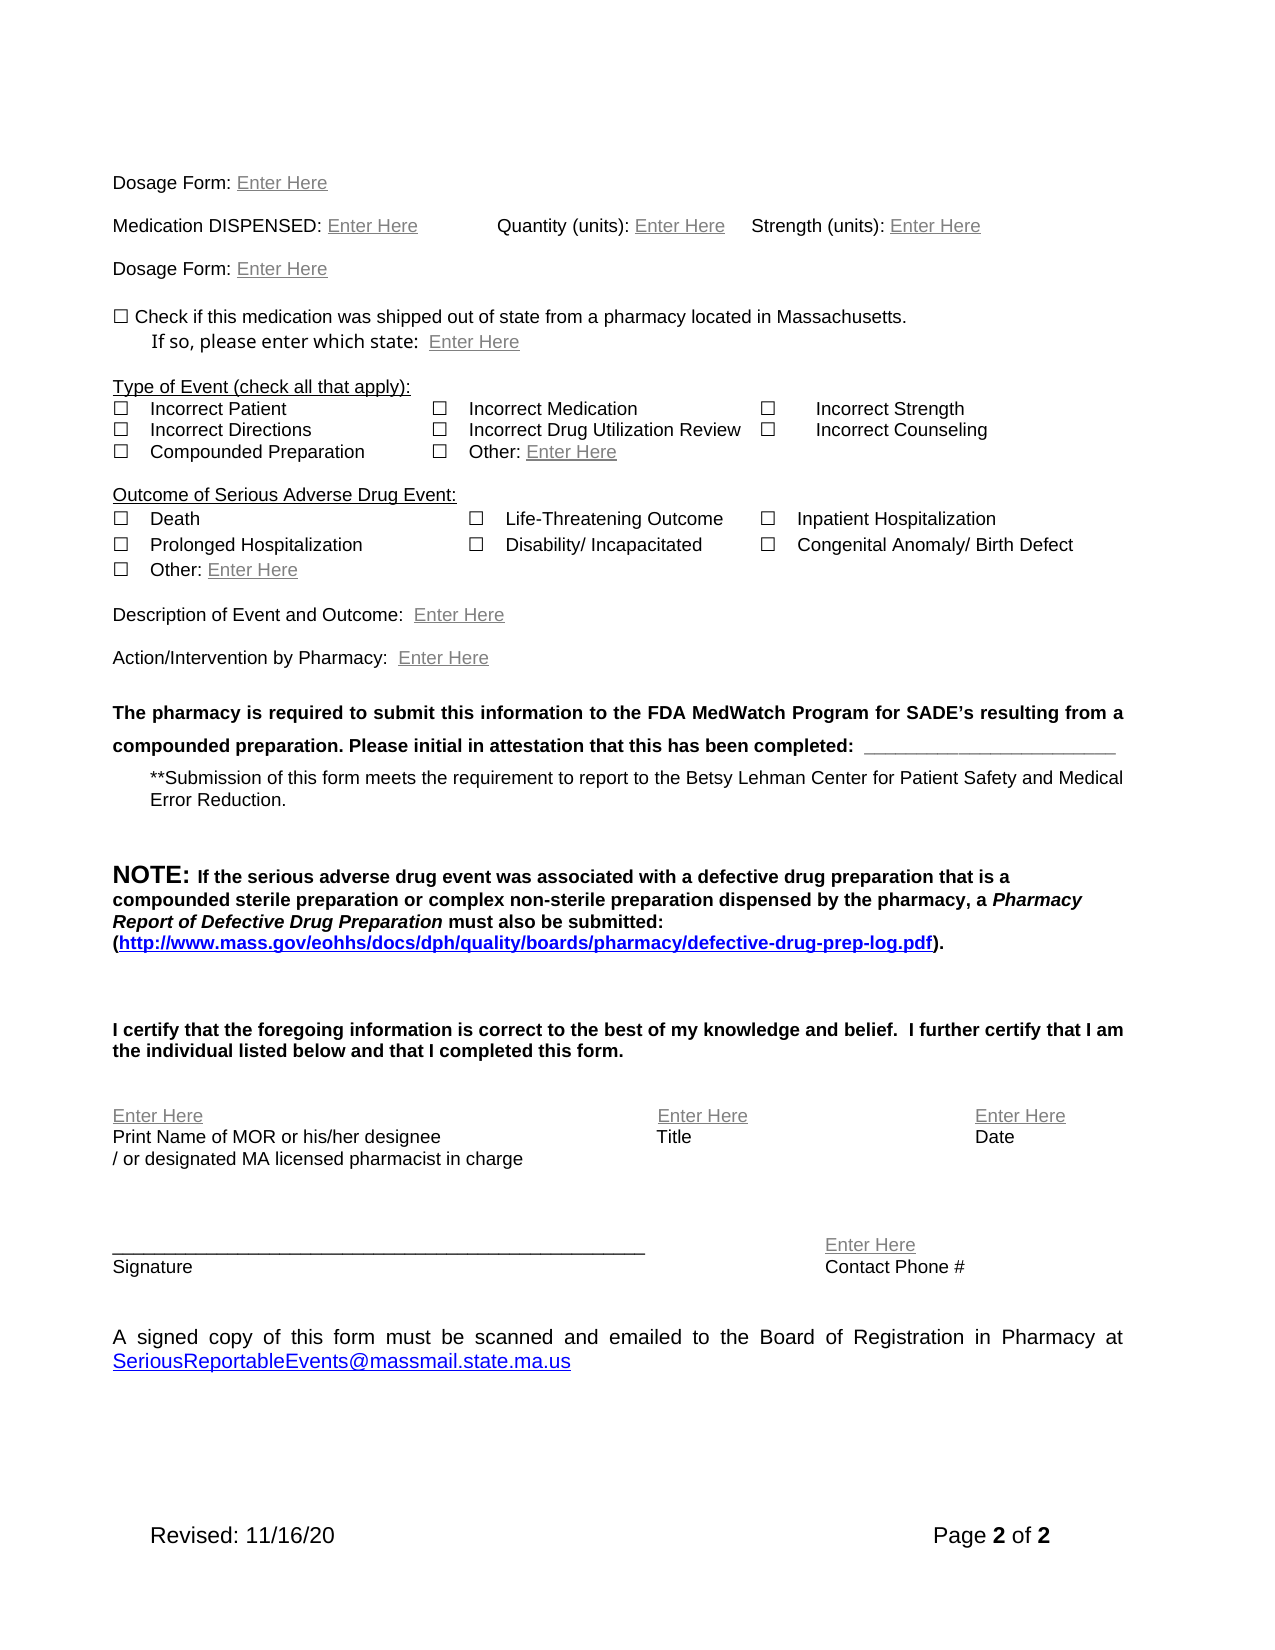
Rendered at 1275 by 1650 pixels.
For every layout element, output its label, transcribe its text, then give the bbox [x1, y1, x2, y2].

text Medication DISPENSED: Quantity (units): Strength (units): [112, 215, 1125, 236]
text Death Life-Threatening Outcome Inpatient Hospitalization [112, 505, 1125, 531]
text Dosage Form: [112, 172, 1125, 193]
text NOTE: If the serious adverse drug event was associated with a defective drug preparation that is a compounded sterile preparation or complex non-sterile preparation dispensed by the pharmacy, a Pharmacy Report of Defective Drug Preparation must also be submitted: (http://www.mass.gov/eohhs/docs/dph/quality/boards/pharmacy/defective-drug-prep-log.pdf). [112, 860, 1125, 954]
text Description of Event and Outcome: [112, 603, 1125, 625]
text Signature Contact Phone # [112, 1256, 1125, 1277]
text Other: [112, 556, 1125, 582]
text I certify that the foregoing information is correct to the best of my knowledge and belief. I further certify that I am the individual listed below and that I completed this form. [112, 1018, 1125, 1061]
text Incorrect Directions Incorrect Drug Utilization Review Incorrect Counseling [112, 419, 1125, 441]
text Incorrect Patient Incorrect Medication Incorrect Strength [112, 397, 1125, 419]
text Type of Event (check all that apply): [112, 376, 1125, 397]
text The pharmacy is required to submit this information to the FDA MedWatch Program for SADE’s resulting from a compounded preparation. Please initial in attestation that this has been completed: ________________________ [112, 702, 1125, 756]
text ☐ Check if this medication was shipped out of state from a pharmacy located in Massachusetts. [112, 303, 1125, 329]
text Prolonged Hospitalization Disability/ Incapacitated Congenital Anomaly/ Birth Defect [112, 531, 1125, 556]
text ___________________________________________________ [112, 1234, 1125, 1256]
text A signed copy of this form must be scanned and emailed to the Board of Registration in Pharmacy at SeriousReportableEvents@massmail.state.ma.us [112, 1325, 1125, 1373]
text Outcome of Serious Adverse Drug Event: [112, 484, 1125, 505]
text / or designated MA licensed pharmacist in charge [112, 1148, 1125, 1169]
text If so, please enter which state: [112, 329, 1125, 354]
text Action/Intervention by Pharmacy: [112, 647, 1125, 668]
text **Submission of this form meets the requirement to report to the Betsy Lehman Center for Patient Safety and Medical Error Reduction. [150, 767, 1125, 810]
text Compounded Preparation Other: [112, 441, 1125, 462]
text Dosage Form: [112, 258, 1125, 279]
text Print Name of MOR or his/her designee Title Date [112, 1126, 1125, 1148]
